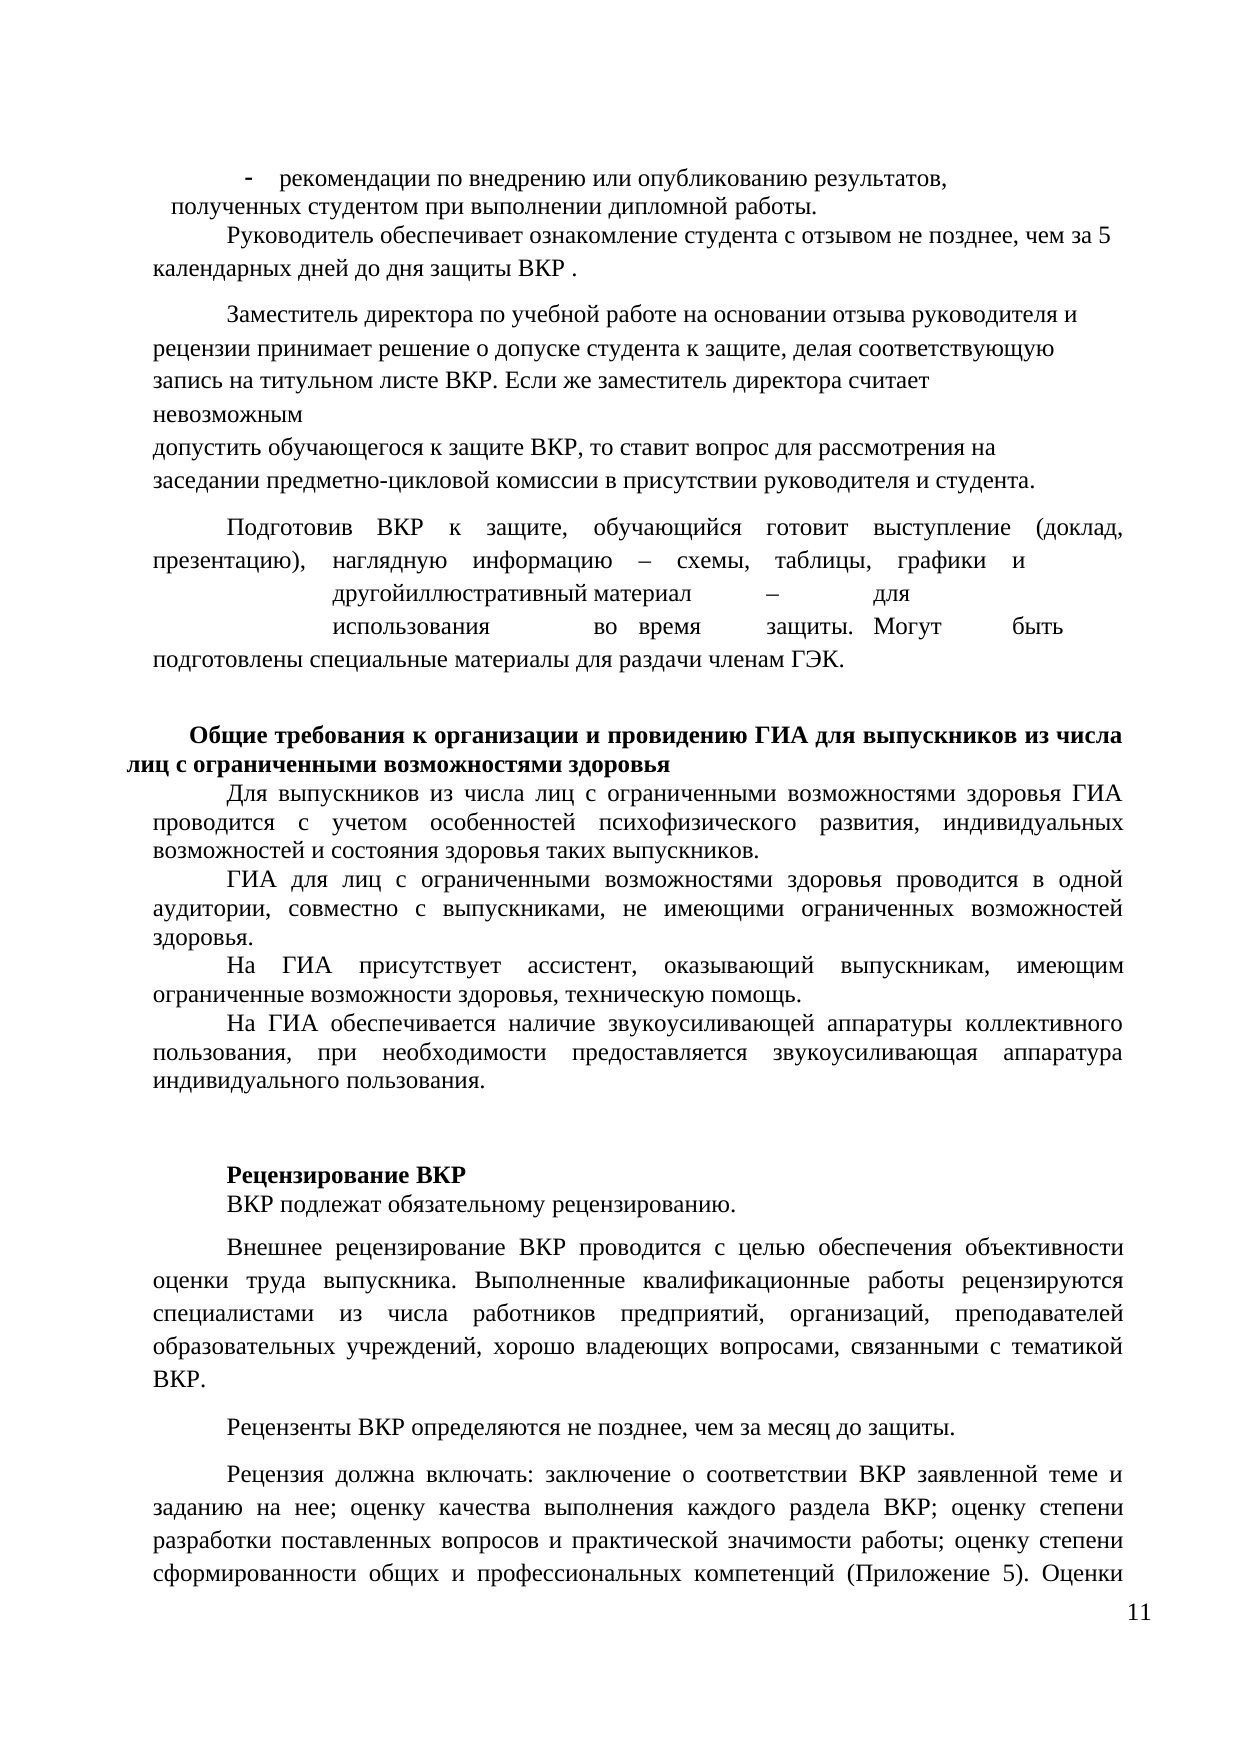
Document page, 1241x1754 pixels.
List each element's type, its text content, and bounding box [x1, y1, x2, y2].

text Рецензенты ВКР определяются не позднее, чем за месяц до защиты. [226, 1412, 1192, 1441]
list рекомендации по внедрению или опубликованию результатов, полученных студентом при выполнении дипломной работы. [171, 165, 1078, 219]
text ВКР подлежат обязательному рецензированию. [226, 1189, 1192, 1218]
text Внешнее рецензирование ВКР проводится с целью обеспечения объективности оценки труда выпускника. Выполненные квалификационные работы рецензируются специалистами из числа работников предприятий, организаций, преподавателей образовательных учреждений, хорошо владеющих вопросами, связанными с тематикой ВКР. [153, 1232, 1124, 1393]
text Заместитель директора по учебной работе на основании отзыва руководителя и рецензии принимает решение о допуске студента к защите, делая соответствующую запись на титульном листе ВКР. Если же заместитель директора считает невозможным [153, 299, 1079, 427]
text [153, 1459, 1124, 1587]
text ГИА для лиц с ограниченными возможностями здоровья проводится в одной аудитории, совместно с выпускниками, не имеющими ограниченных возможностей здоровья. [153, 864, 1123, 950]
text Руководитель обеспечивает ознакомление студента с отзывом не позднее, чем за 5 календарных дней до дня защиты ВКР . [153, 220, 1192, 281]
text На ГИА обеспечивается наличие звукоусиливающей аппаратуры коллективного пользования, при необходимости предоставляется звукоусиливающая аппаратура индивидуального пользования. [153, 1008, 1123, 1094]
subtitle Общие требования к организации и провидению ГИА для выпускников из числа лиц с ограниченными возможностями здоровья [126, 720, 1123, 778]
text Для выпускников из числа лиц с ограниченными возможностями здоровья ГИА проводится с учетом особенностей психофизического развития, индивидуальных возможностей и состояния здоровья таких выпускников. [153, 778, 1124, 864]
subtitle Рецензирование ВКР [226, 1160, 1192, 1189]
text На ГИА присутствует ассистент, оказывающий выпускникам, имеющим ограниченные возможности здоровья, техническую помощь. [153, 950, 1124, 1008]
text допустить обучающегося к защите ВКР, то ставит вопрос для рассмотрения на заседании предметно-цикловой комиссии в присутствии руководителя и студента. [153, 432, 1105, 493]
text Подготовив ВКР к защите, обучающийся готовит выступление (доклад, презентацию), наглядную информацию – схемы, таблицы, графики и другойиллюстративный материал – для использования во время защиты. Могут быть подготовлены специальные материалы для раздачи членам ГЭК. [153, 512, 1124, 673]
